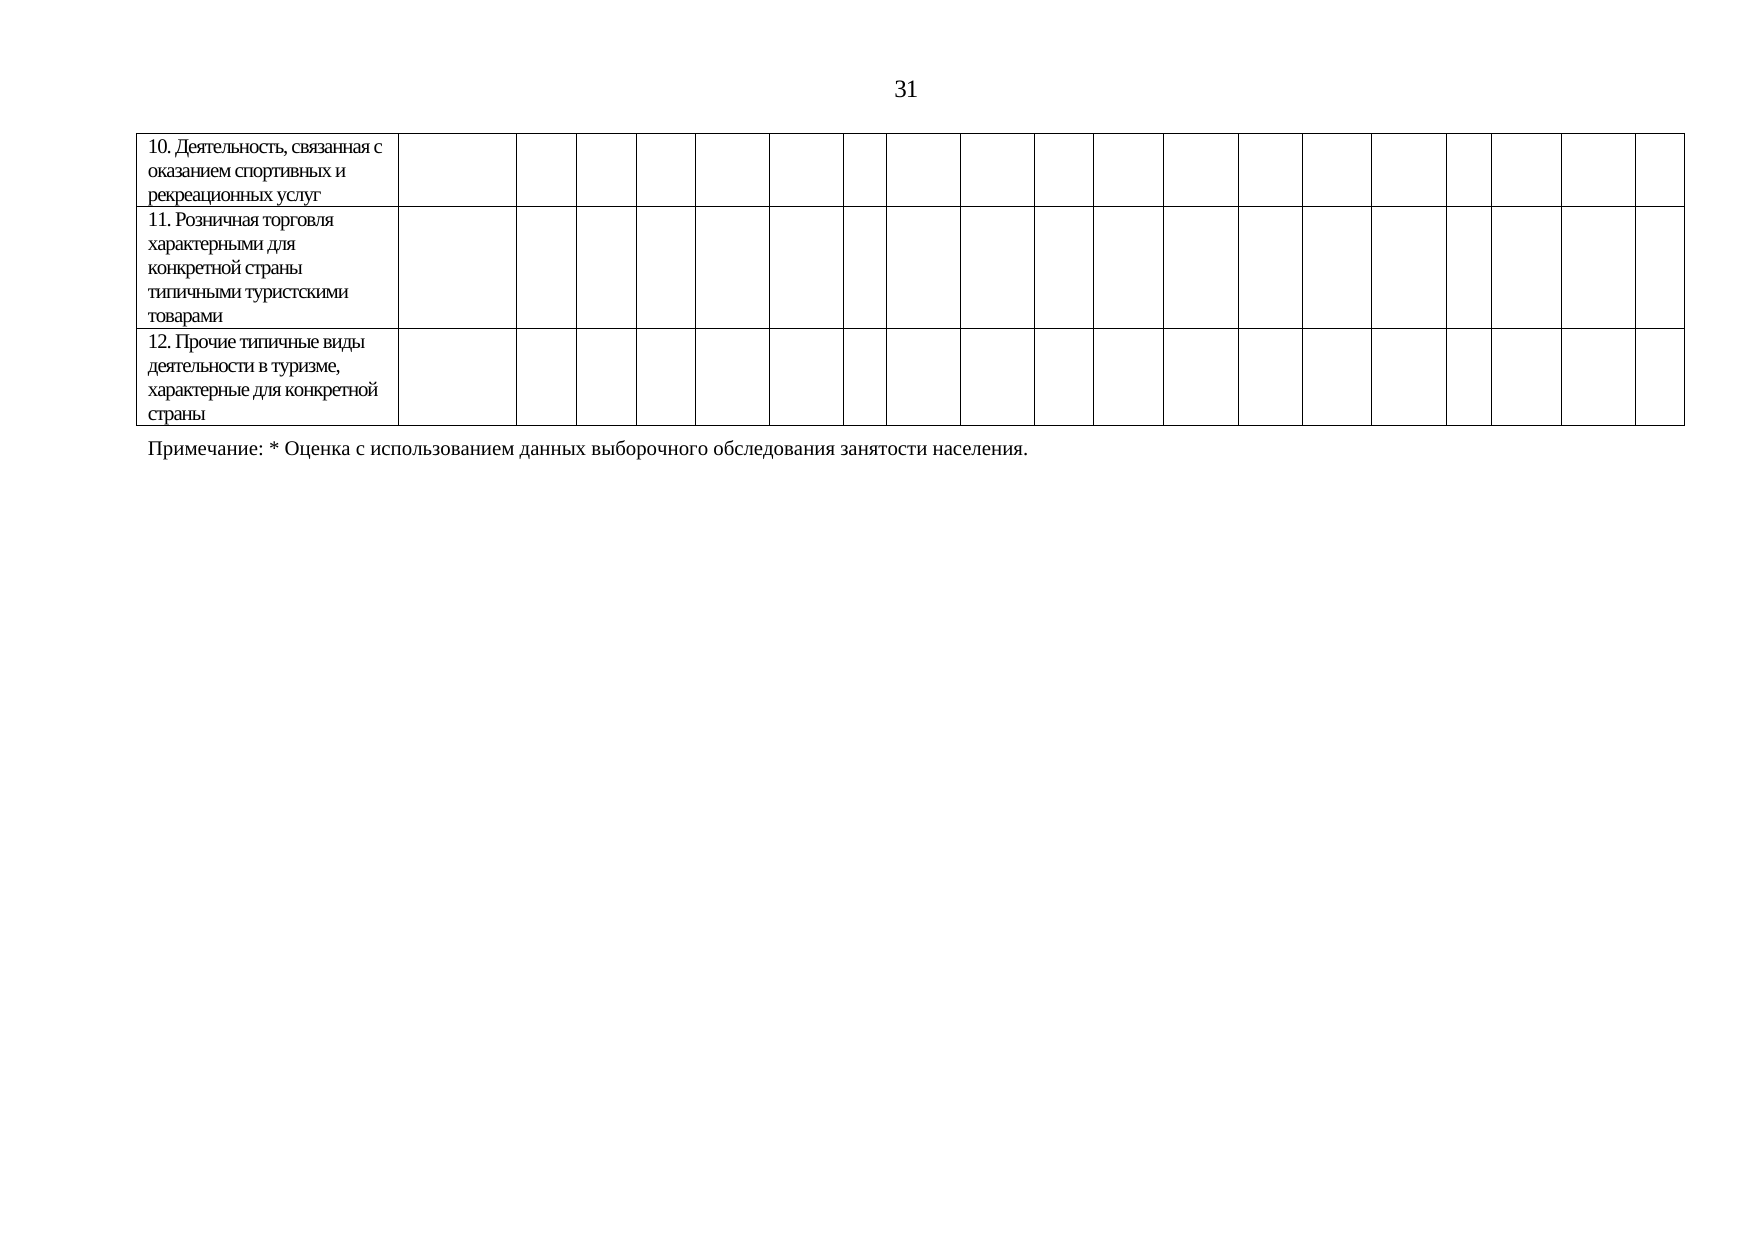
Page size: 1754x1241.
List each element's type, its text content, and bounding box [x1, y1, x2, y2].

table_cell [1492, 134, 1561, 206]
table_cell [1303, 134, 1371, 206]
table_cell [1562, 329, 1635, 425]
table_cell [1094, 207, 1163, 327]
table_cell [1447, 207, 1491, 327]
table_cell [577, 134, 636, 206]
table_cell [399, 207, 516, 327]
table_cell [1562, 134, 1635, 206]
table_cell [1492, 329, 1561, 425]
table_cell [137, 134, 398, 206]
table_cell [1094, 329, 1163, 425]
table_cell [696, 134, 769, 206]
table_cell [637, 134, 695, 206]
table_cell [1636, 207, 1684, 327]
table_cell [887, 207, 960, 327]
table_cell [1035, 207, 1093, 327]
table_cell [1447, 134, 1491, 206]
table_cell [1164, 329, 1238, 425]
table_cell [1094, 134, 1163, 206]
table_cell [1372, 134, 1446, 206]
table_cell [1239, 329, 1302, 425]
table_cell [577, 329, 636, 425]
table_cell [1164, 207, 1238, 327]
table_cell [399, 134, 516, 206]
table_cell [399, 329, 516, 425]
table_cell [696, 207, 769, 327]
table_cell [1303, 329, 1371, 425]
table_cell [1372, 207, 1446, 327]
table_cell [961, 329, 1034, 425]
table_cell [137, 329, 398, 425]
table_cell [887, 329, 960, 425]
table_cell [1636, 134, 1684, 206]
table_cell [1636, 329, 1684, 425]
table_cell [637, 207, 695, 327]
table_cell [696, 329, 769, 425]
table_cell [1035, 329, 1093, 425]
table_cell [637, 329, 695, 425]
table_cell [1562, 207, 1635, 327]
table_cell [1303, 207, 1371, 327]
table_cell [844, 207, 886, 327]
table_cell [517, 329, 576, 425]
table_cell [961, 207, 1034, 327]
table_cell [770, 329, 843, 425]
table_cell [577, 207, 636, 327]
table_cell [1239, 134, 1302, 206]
text Примечание: * Оценка с использованием данных выборочного обследования занятости населения. [148, 435, 1665, 459]
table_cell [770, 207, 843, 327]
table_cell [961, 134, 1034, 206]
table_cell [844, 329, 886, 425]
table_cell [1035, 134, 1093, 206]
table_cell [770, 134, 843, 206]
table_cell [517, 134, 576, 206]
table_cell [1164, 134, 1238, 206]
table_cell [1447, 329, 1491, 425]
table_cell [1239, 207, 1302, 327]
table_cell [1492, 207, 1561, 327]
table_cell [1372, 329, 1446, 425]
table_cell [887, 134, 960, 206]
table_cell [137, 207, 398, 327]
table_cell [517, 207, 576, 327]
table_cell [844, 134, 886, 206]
